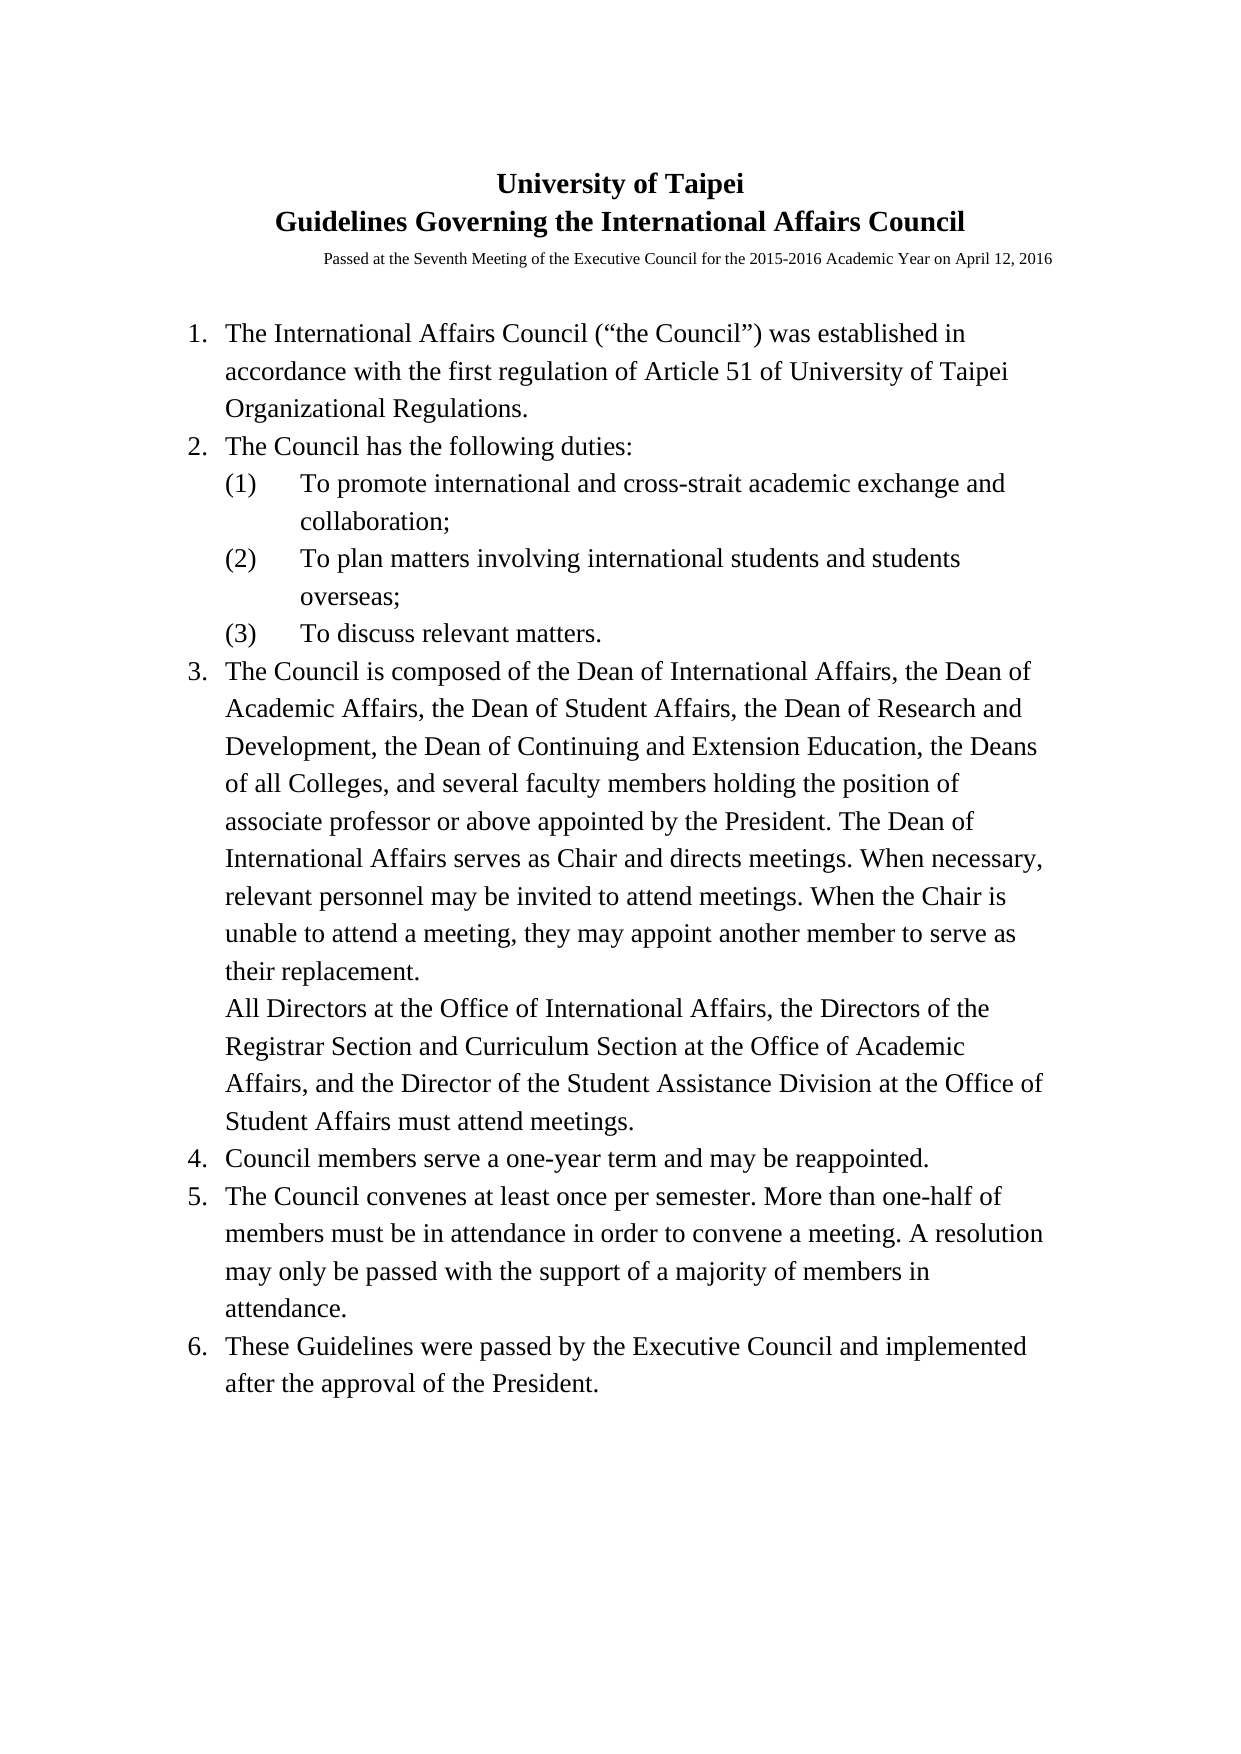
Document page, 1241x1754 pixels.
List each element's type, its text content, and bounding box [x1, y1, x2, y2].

list These Guidelines were passed by the Executive Council and implemented after the approval of the President. [187, 1327, 1053, 1402]
list To promote international and cross-strait academic exchange and collaboration; [225, 464, 1053, 539]
list The Council has the following duties: [187, 427, 1053, 464]
text Guidelines Governing the International Affairs Council [187, 202, 1053, 239]
list To discuss relevant matters. [225, 614, 1053, 652]
list The Council is composed of the Dean of International Affairs, the Dean of Academic Affairs, the Dean of Student Affairs, the Dean of Research and Development, the Dean of Continuing and Extension Education, the Deans of all Colleges, and several faculty members holding the position of associate professor or above appointed by the President. The Dean of International Affairs serves as Chair and directs meetings. When necessary, relevant personnel may be invited to attend meetings. When the Chair is unable to attend a meeting, they may appoint another member to serve as their replacement. [187, 652, 1053, 989]
list To plan matters involving international students and students overseas; [225, 539, 1053, 614]
list The Council convenes at least once per semester. More than one-half of members must be in attendance in order to convene a meeting. A resolution may only be passed with the support of a majority of members in attendance. [187, 1177, 1053, 1327]
list Council members serve a one-year term and may be reappointed. [187, 1139, 1053, 1177]
text University of Taipei [187, 164, 1053, 202]
text All Directors at the Office of International Affairs, the Directors of the Registrar Section and Curriculum Section at the Office of Academic Affairs, and the Director of the Student Assistance Division at the Office of Student Affairs must attend meetings. [225, 989, 1053, 1139]
list The International Affairs Council (“the Council”) was established in accordance with the first regulation of Article 51 of University of Taipei Organizational Regulations. [187, 314, 1053, 427]
text Passed at the Seventh Meeting of the Executive Council for the 2015-2016 Academic Year on April 12, 2016 [187, 239, 1053, 277]
